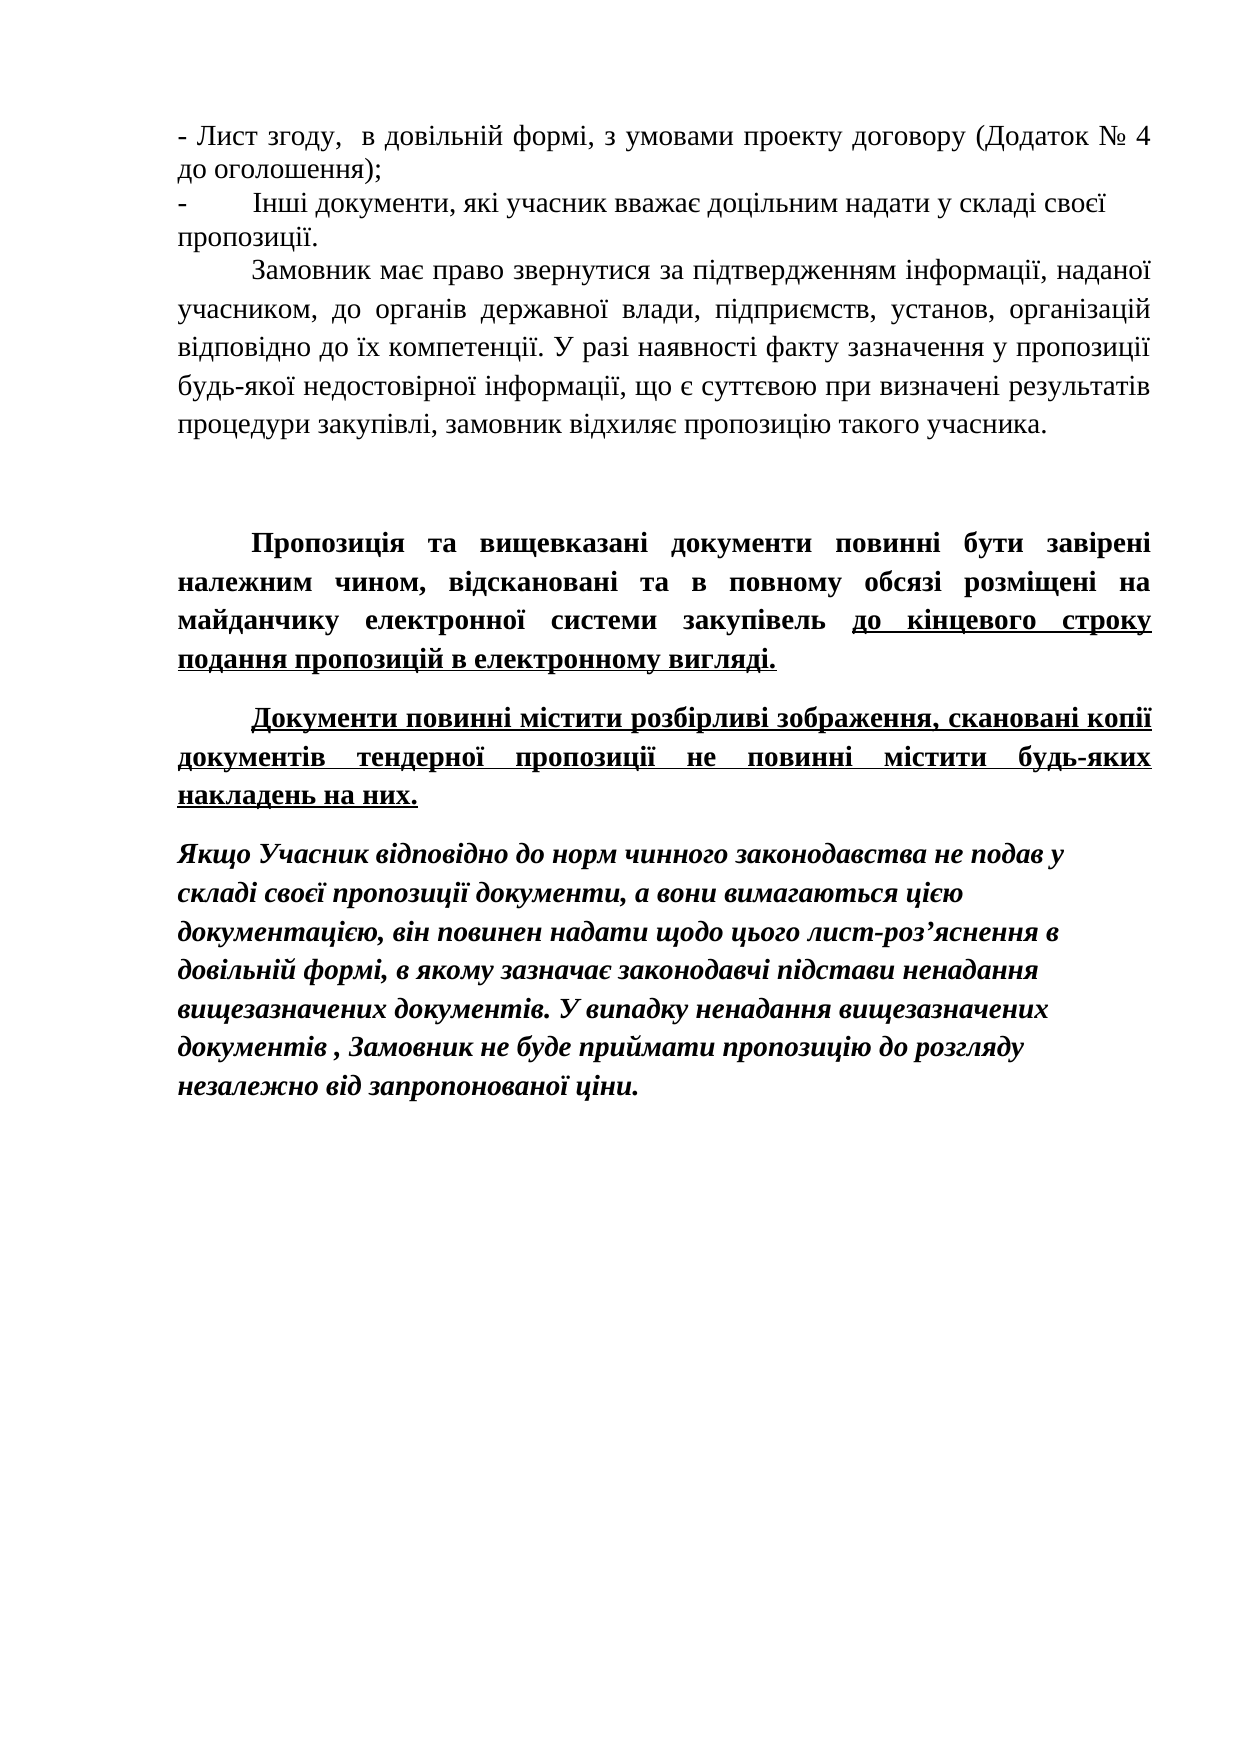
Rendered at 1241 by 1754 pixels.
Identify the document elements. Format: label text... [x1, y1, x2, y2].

text Замовник має право звернутися за підтвердженням інформації, наданої учасником, до органів державної влади, підприємств, установ, організацій відповідно до їх компетенції. У разі наявності факту зазначення у пропозиції будь-якої недостовірної інформації, що є суттєвою при визначені результатів процедури закупівлі, замовник відхиляє пропозицію такого учасника. [177, 252, 1152, 440]
text Документи повинні містити розбірливі зображення, скановані копії документів тендерної пропозиції не повинні містити будь-яких накладень на них. [177, 769, 1152, 811]
list Інші документи, які учасник вважає доцільним надати у складі своєї пропозиції. [177, 185, 1152, 252]
text - Лист згоду, в довільній формі, з умовами проекту договору (Додаток № 4 до оголошення); [177, 118, 1152, 185]
text Документи повинні містити розбірливі зображення, скановані копії документів тендерної пропозиції не повинні містити будь-яких накладень на них. [177, 700, 1152, 768]
text Пропозиція та вищевказані документи повинні бути завірені належним чином, відскановані та в повному обсязі розміщені на майданчику електронної системи закупівель до кінцевого строку подання пропозицій в електронному вигляді. [177, 525, 1152, 674]
text Якщо Учасник відповідно до норм чинного законодавства не подав у складі своєї пропозиції документи, а вони вимагаються цією документацією, він повинен надати щодо цього лист-роз’яснення в довільній формі, в якому зазначає законодавчі підстави ненадання вищезазначених документів. У випадку ненадання вищезазначених документів , Замовник не буде приймати пропозицію до розгляду незалежно від запропонованої ціни. [177, 837, 1152, 1101]
